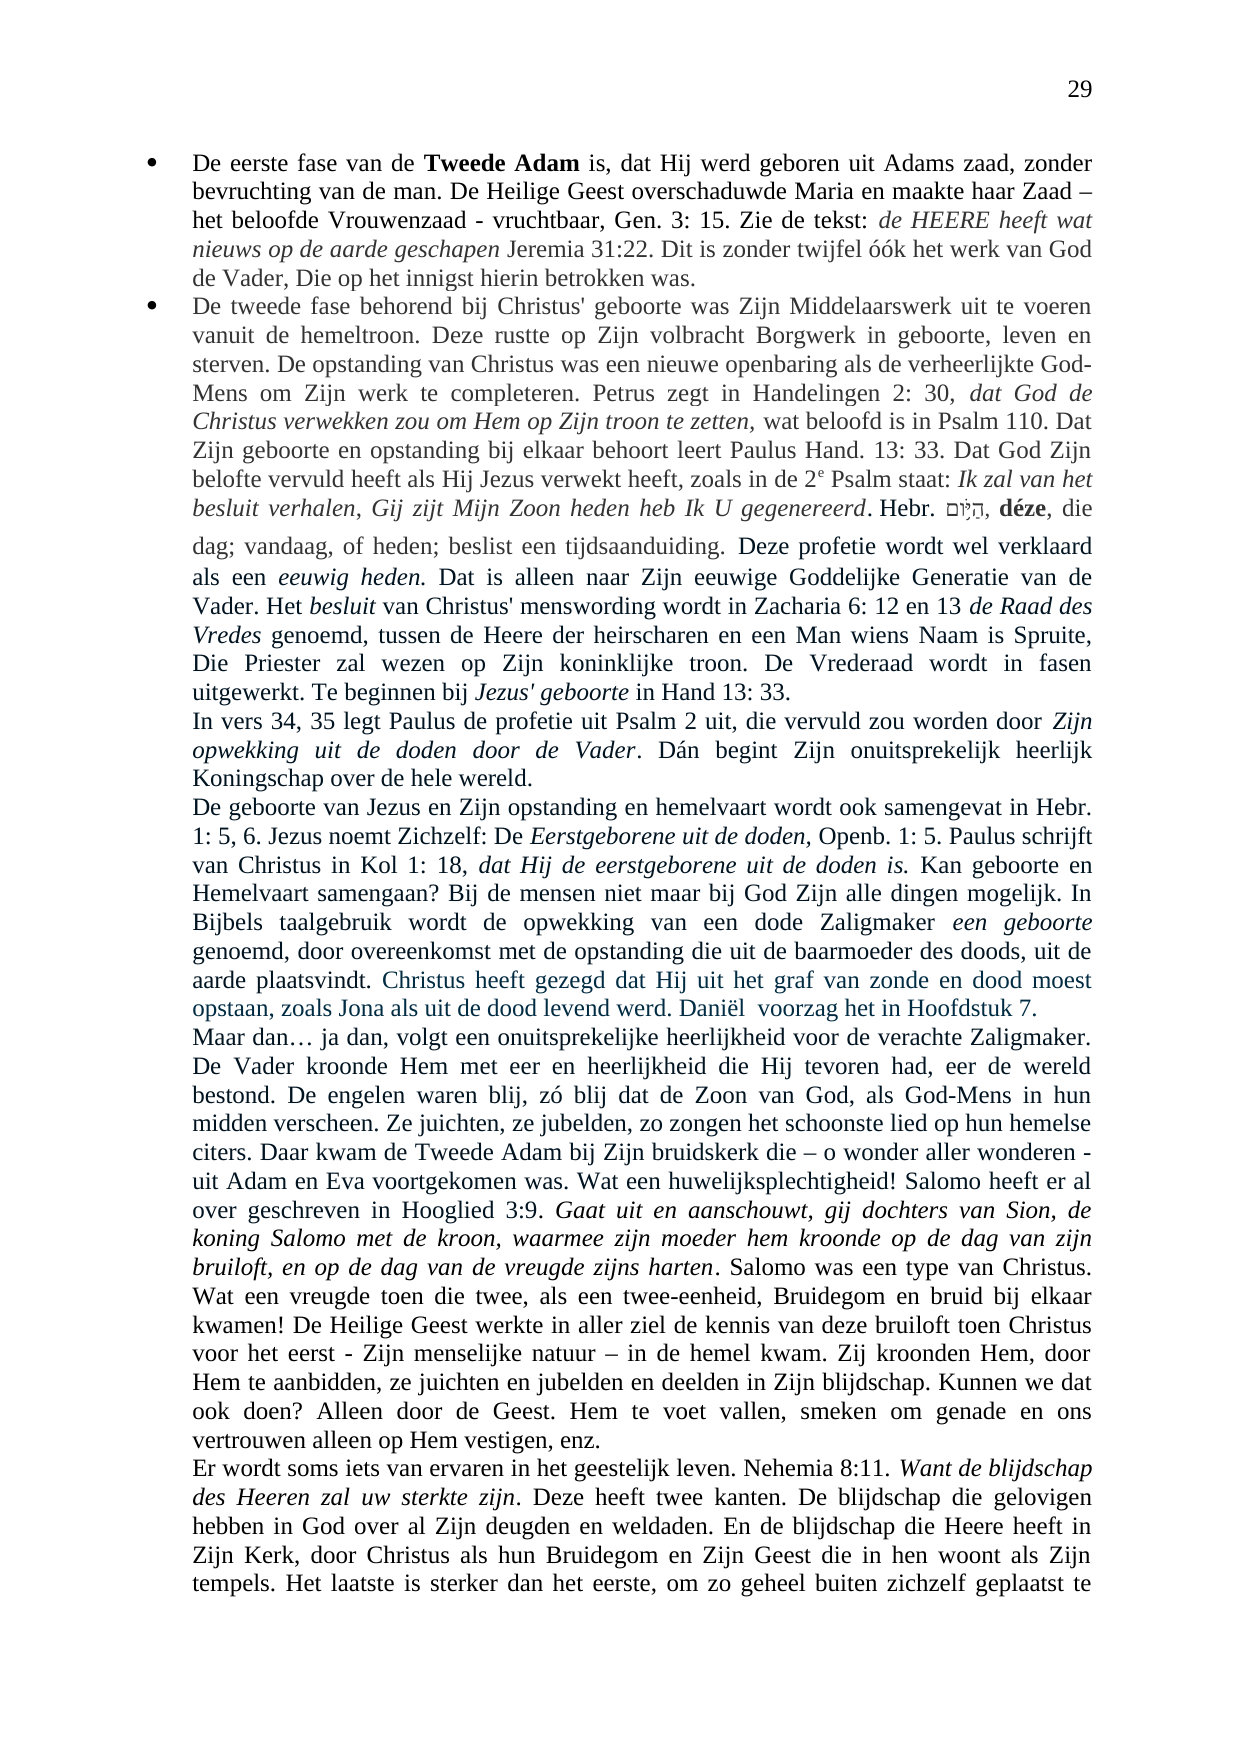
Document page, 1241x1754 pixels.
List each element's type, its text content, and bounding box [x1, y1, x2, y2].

picture [314, 999, 318, 1016]
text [192, 1453, 1093, 1597]
picture [400, 999, 404, 1016]
list De tweede fase behorend bij Christus' geboorte was Zijn Middelaarswerk uit te voeren vanuit de hemeltroon. Deze rustte op Zijn volbracht Borgwerk in geboorte, leven en sterven. De opstanding van Christus was een nieuwe openbaring als de verheerlijkte God-Mens om Zijn werk te completeren. Petrus zegt in Handelingen 2: 30, dat God de Christus verwekken zou om Hem op Zijn troon te zetten, wat beloofd is in Psalm 110. Dat Zijn geboorte en opstanding bij elkaar behoort leert Paulus Hand. 13: 33. Dat God Zijn belofte vervuld heeft als Hij Jezus verwekt heeft, zoals in de 2e Psalm staat: Ik zal van het besluit verhalen, Gij zijt Mijn Zoon heden heb Ik U gegenereerd. Hebr. הַיֹּ֥ום, déze, die dag; vandaag, of heden; beslist een tijdsaanduiding. Deze profetie wordt wel verklaard als een eeuwig heden. Dat is alleen naar Zijn eeuwige Goddelijke Generatie van de Vader. Het besluit van Christus' menswording wordt in Zacharia 6: 12 en 13 de Raad des Vredes genoemd, tussen de Heere der heirscharen en een Man wiens Naam is Spruite, Die Priester zal wezen op Zijn koninklijke troon. De Vrederaad wordt in fasen uitgewerkt. Te beginnen bij Jezus' geboorte in Hand 13: 33. [148, 291, 1093, 706]
text In vers 34, 35 legt Paulus de profetie uit Psalm 2 uit, die vervuld zou worden door Zijn opwekking uit de doden door de Vader. Dán begint Zijn onuitsprekelijk heerlijk Koningschap over de hele wereld. [192, 763, 1093, 792]
list De eerste fase van de Tweede Adam is, dat Hij werd geboren uit Adams zaad, zonder bevruchting van de man. De Heilige Geest overschaduwde Maria en maakte haar Zaad – het beloofde Vrouwenzaad - vruchtbaar, Gen. 3: 15. Zie de tekst: de HEERE heeft wat nieuws op de aarde geschapen Jeremia 31:22. Dit is zonder twijfel óók het werk van God de Vader, Die op het innigst hierin betrokken was. [148, 148, 1093, 291]
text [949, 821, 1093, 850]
text Maar dan… ja dan, volgt een onuitsprekelijke heerlijkheid voor de verachte Zaligmaker. De Vader kroonde Hem met eer en heerlijkheid die Hij tevoren had, eer de wereld bestond. De engelen waren blij, zó blij dat de Zoon van God, als God-Mens in hun midden verscheen. Ze juichten, ze jubelden, zo zongen het schoonste lied op hun hemelse citers. Daar kwam de Tweede Adam bij Zijn bruidskerk die – o wonder aller wonderen - uit Adam en Eva voortgekomen was. Wat een huwelijksplechtigheid! Salomo heeft er al over geschreven in Hooglied 3:9. Gaat uit en aanschouwt, gij dochters van Sion, de koning Salomo met de kroon, waarmee zijn moeder hem kroonde op de dag van zijn bruiloft, en op de dag van de vreugde zijns harten. Salomo was een type van Christus. Wat een vreugde toen die twee, als een twee-eenheid, Bruidegom en bruid bij elkaar kwamen! De Heilige Geest werkte in aller ziel de kennis van deze bruiloft toen Christus voor het eerst - Zijn menselijke natuur – in de hemel kwam. Zij kroonden Hem, door Hem te aanbidden, ze juichten en jubelden en deelden in Zijn blijdschap. Kunnen we dat ook doen? Alleen door de Geest. Hem te voet vallen, smeken om genade en ons vertrouwen alleen op Hem vestigen, enz. [192, 1195, 1093, 1453]
text De geboorte van Jezus en Zijn opstanding en hemelvaart wordt ook samengevat in Hebr. 1: 5, 6. Jezus noemt Zichzelf: De Eerstgeborene uit de doden, Openb. 1: 5. Paulus schrijft van Christus in Kol 1: 18, dat Hij de eerstgeborene uit de doden is. Kan geboorte en Hemelvaart samengaan? Bij de mensen niet maar bij God Zijn alle dingen mogelijk. In Bijbels taalgebruik wordt de opwekking van een dode Zaligmaker een geboorte genoemd, door overeenkomst met de opstanding die uit de baarmoeder des doods, uit de aarde plaatsvindt. Christus heeft gezegd dat Hij uit het graf van zonde en dood moest opstaan, zoals Jona als uit de dood levend werd. Daniël voorzag het in Hoofdstuk 7. [192, 965, 1093, 1022]
